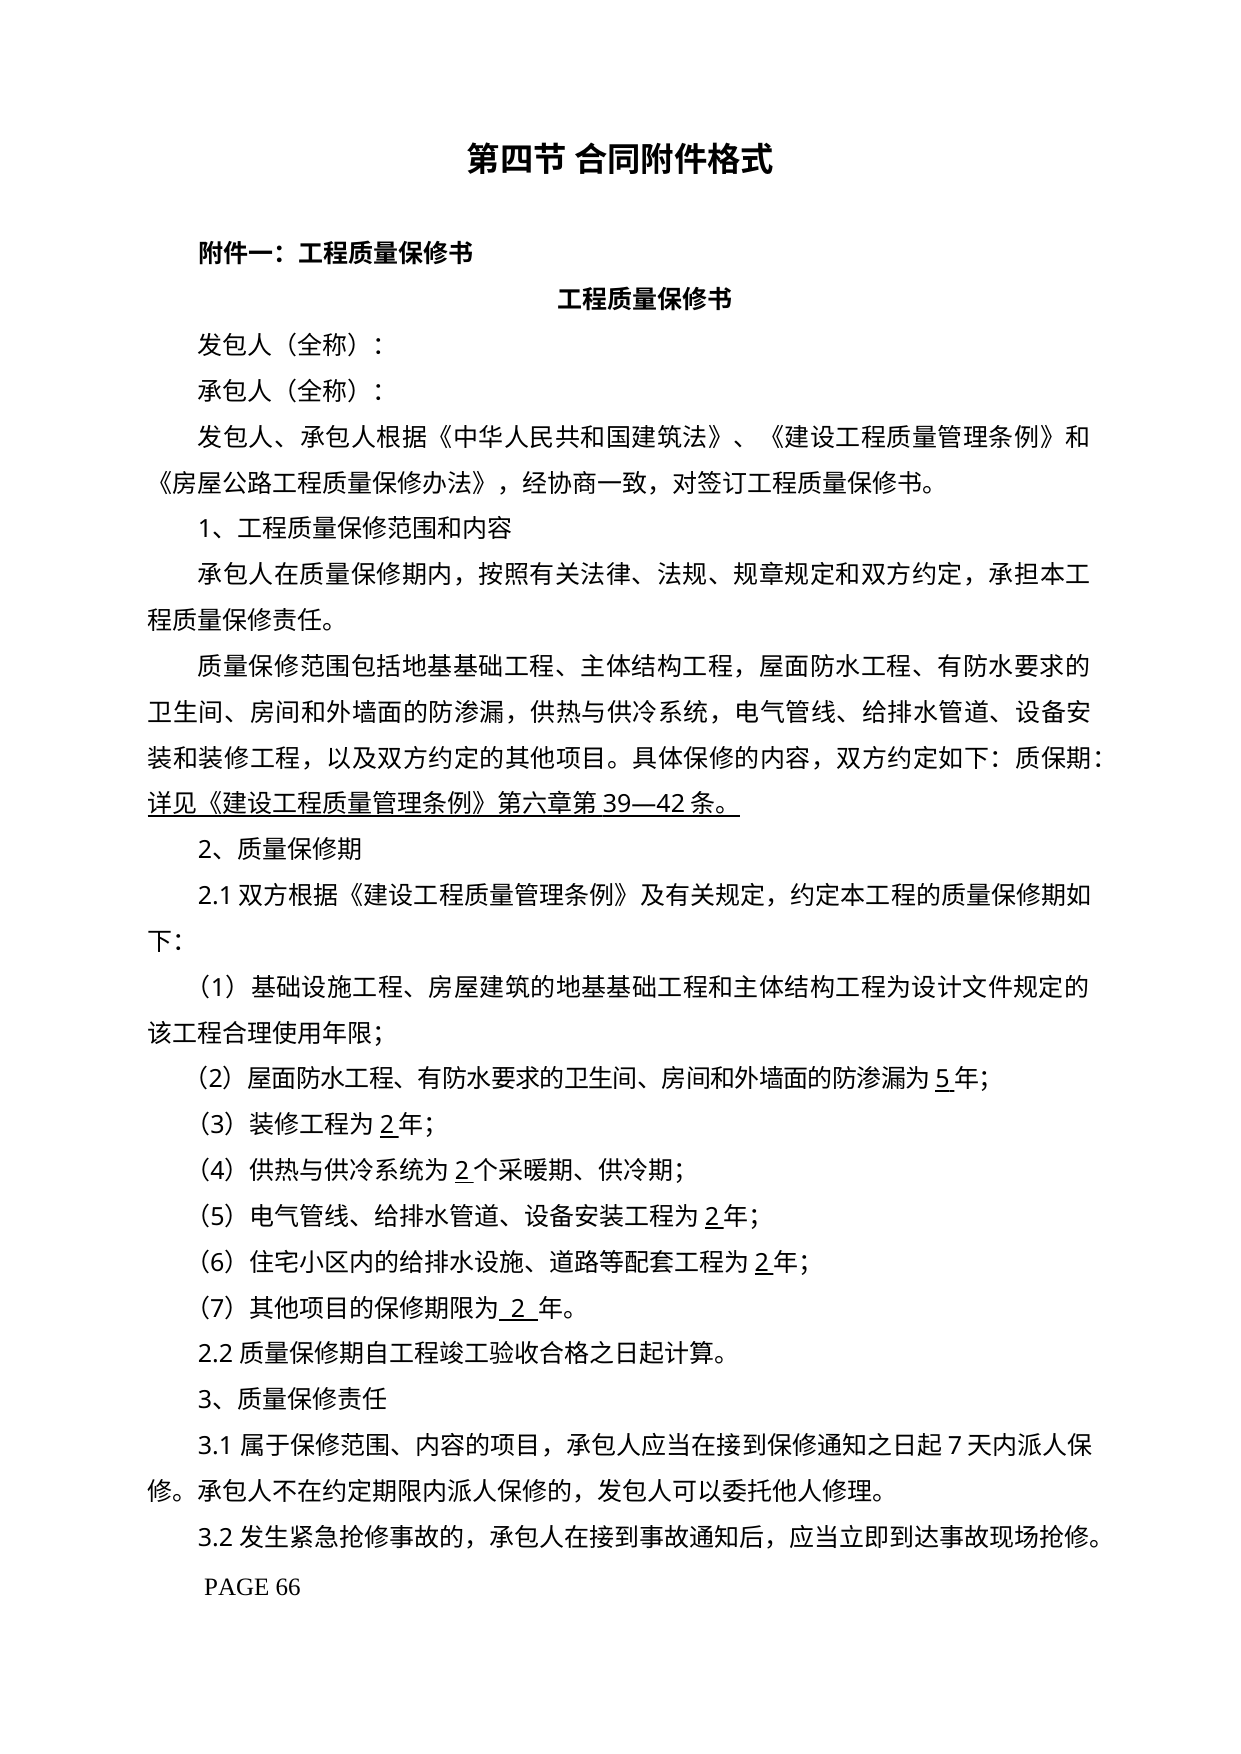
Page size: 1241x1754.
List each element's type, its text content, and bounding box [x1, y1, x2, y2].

text （1）基础设施工程、房屋建筑的地基基础工程和主体结构工程为设计文件规定的该工程合理使用年限； [148, 959, 1092, 1051]
text （7）其他项目的保修期限为 2 年。 [148, 1280, 1092, 1326]
text （3）装修工程为2年； [148, 1097, 1092, 1143]
text 承包人（全称）： [148, 364, 1092, 409]
text 发包人、承包人根据《中华人民共和国建筑法》、《建设工程质量管理条例》和《房屋公路工程质量保修办法》，经协商一致，对签订工程质量保修书。 [148, 409, 1092, 501]
text （2）屋面防水工程、有防水要求的卫生间、房间和外墙面的防渗漏为5年； [148, 1051, 1092, 1097]
text （5）电气管线、给排水管道、设备安装工程为2年； [148, 1189, 1092, 1234]
text 1、工程质量保修范围和内容 [148, 501, 1092, 547]
text 2.2 质量保修期自工程竣工验收合格之日起计算。 [148, 1326, 1092, 1372]
text 2.1双方根据《建设工程质量管理条例》及有关规定，约定本工程的质量保修期如下： [148, 868, 1092, 959]
text （4）供热与供冷系统为2个采暖期、供冷期； [148, 1143, 1092, 1189]
text 工程质量保修书 [148, 272, 1092, 318]
text 3.2 发生紧急抢修事故的，承包人在接到事故通知后，应当立即到达事故现场抢修。 [148, 1509, 1092, 1555]
text 3.1 属于保修范围、内容的项目，承包人应当在接到保修通知之日起7天内派人保修。承包人不在约定期限内派人保修的，发包人可以委托他人修理。 [148, 1418, 1092, 1509]
text 附件一：工程质量保修书 [148, 226, 1092, 272]
text （6）住宅小区内的给排水设施、道路等配套工程为2年； [148, 1234, 1092, 1280]
text 发包人（全称）： [148, 318, 1092, 364]
text 承包人在质量保修期内，按照有关法律、法规、规章规定和双方约定，承担本工程质量保修责任。 [148, 547, 1092, 639]
text 3、质量保修责任 [148, 1372, 1092, 1418]
text 2、质量保修期 [148, 822, 1092, 868]
text 质量保修范围包括地基基础工程、主体结构工程，屋面防水工程、有防水要求的卫生间、房间和外墙面的防渗漏，供热与供冷系统，电气管线、给排水管道、设备安装和装修工程，以及双方约定的其他项目。具体保修的内容，双方约定如下：质保期：详见《建设工程质量管理条例》第六章第39—42条。 [148, 639, 1092, 822]
subtitle 第四节 合同附件格式 [148, 134, 1092, 180]
